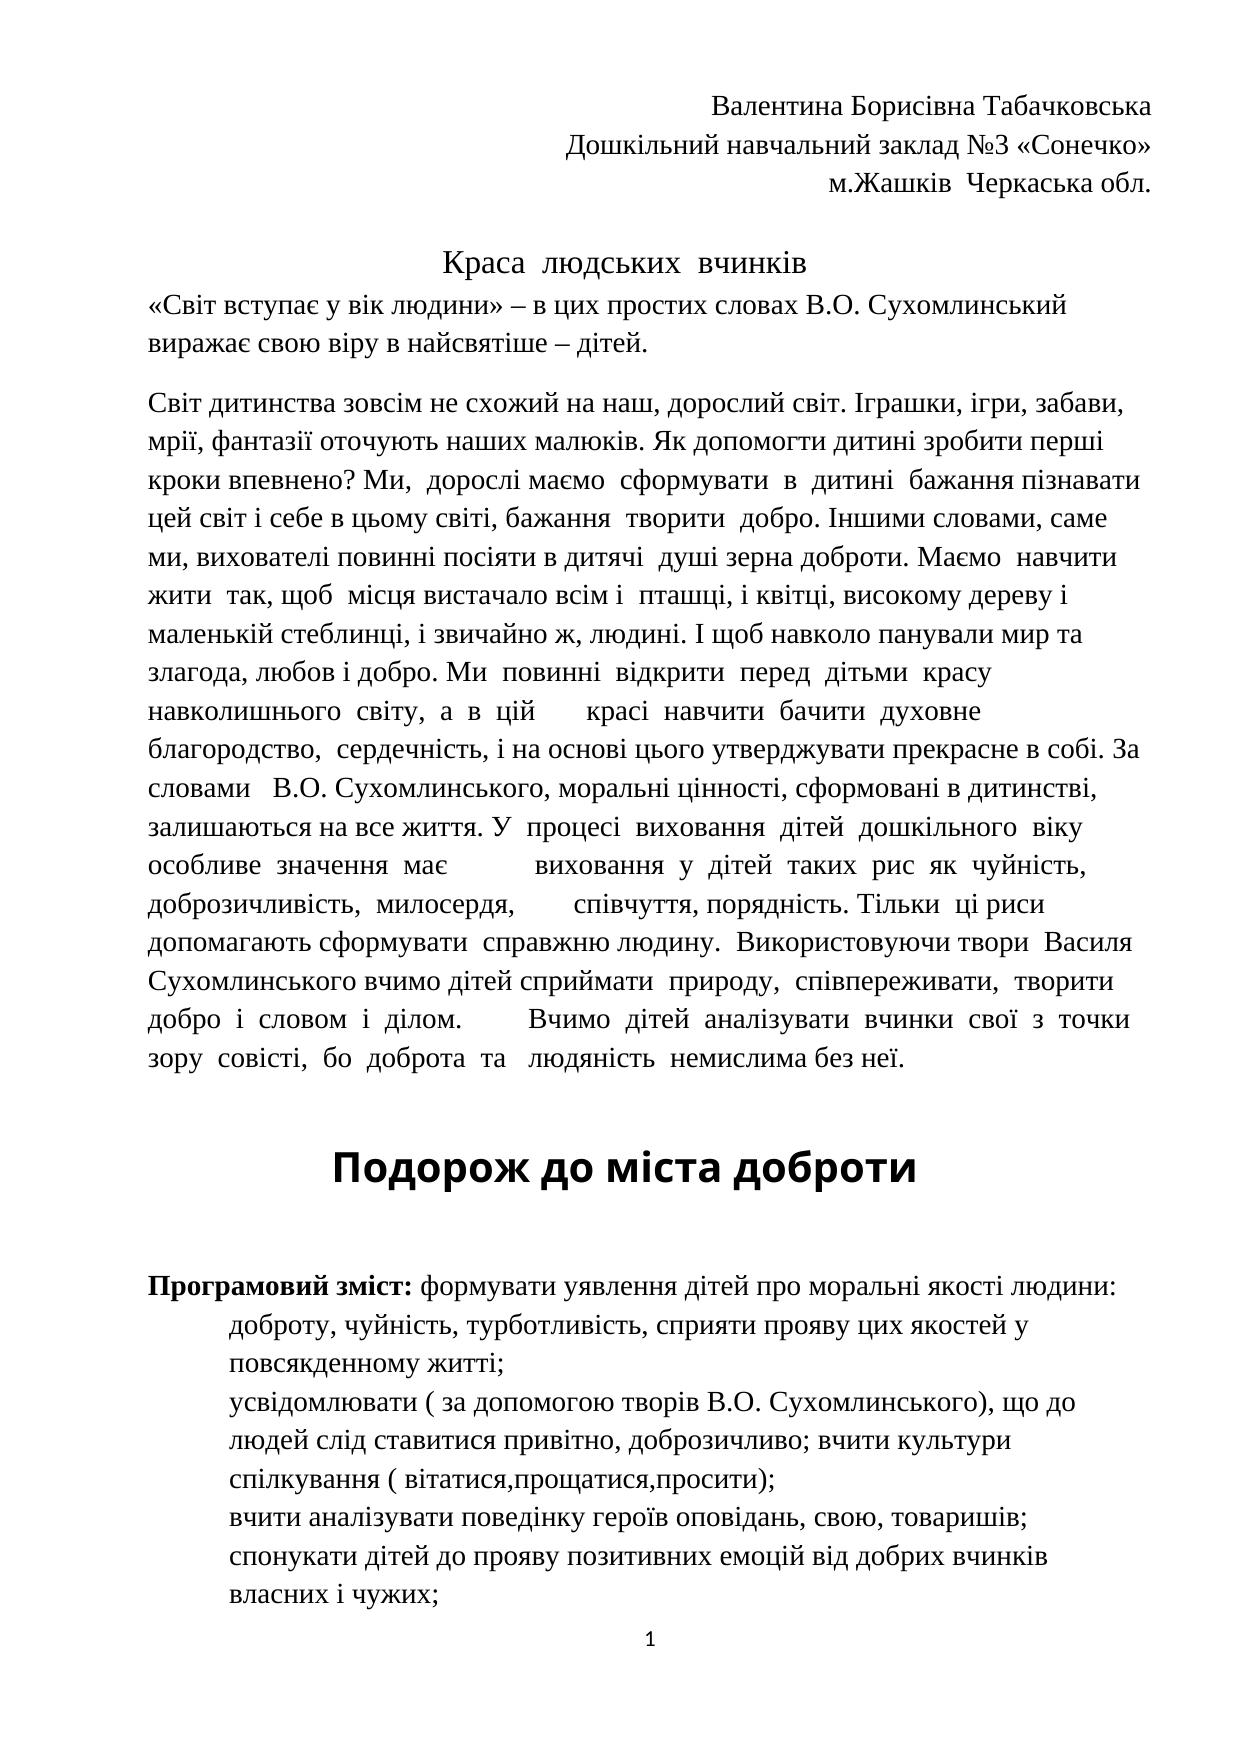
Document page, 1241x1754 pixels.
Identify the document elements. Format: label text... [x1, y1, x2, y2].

text доброту, чуйність, турботливість, сприяти прояву цих якостей у повсякденному житті; [229, 1307, 1104, 1379]
text Програмовий зміст: формувати уявлення дітей про моральні якості людини: [148, 1268, 1152, 1302]
text Краса людських вчинків [148, 243, 1102, 281]
text Валентина Борисівна Табачковська Дошкільний навчальний заклад №3 «Сонечко» м.Жашків Черкаська обл. [148, 88, 1152, 199]
text «Світ вступає у вік людини» – в цих простих словах В.О. Сухомлинський виражає свою віру в найсвятіше – дітей. [148, 287, 1152, 359]
text усвідомлювати ( за допомогою творів В.О. Сухомлинського), що до людей слід ставитися привітно, доброзичливо; вчити культури спілкування ( вітатися,прощатися,просити); [229, 1384, 1104, 1494]
text Світ дитинства зовсім не схожий на наш, дорослий світ. Іграшки, ігри, забави, мрії, фантазії оточують наших малюків. Як допомогти дитині зробити перші кроки впевнено? Ми, дорослі маємо сформувати в дитині бажання пізнавати цей світ і себе в цьому світі, бажання творити добро. Іншими словами, саме ми, вихователі повинні посіяти в дитячі душі зерна доброти. Маємо навчити жити так, щоб місця вистачало всім і пташці, і квітці, високому дереву і маленькій стеблинці, і звичайно ж, людині. І щоб навколо панували мир та злагода, любов і добро. Ми повинні відкрити перед дітьми красу навколишнього світу, а в цій красі навчити бачити духовне благородство, сердечність, і на основі цього утверджувати прекрасне в собі. За словами В.О. Сухомлинського, моральні цінності, сформовані в дитинстві, залишаються на все життя. У процесі виховання дітей дошкільного віку особливе значення має виховання у дітей таких рис як чуйність, доброзичливість, милосердя, співчуття, порядність. Тільки ці риси допомагають сформувати справжню людину. Використовуючи твори Василя Сухомлинського вчимо дітей сприймати природу, співпереживати, творити добро і словом і ділом. Вчимо дітей аналізувати вчинки свої з точки зору совісті, бо доброта та людяність немислима без неї. [148, 385, 1152, 1073]
text вчити аналізувати поведінку героїв оповідань, свою, товаришів; спонукати дітей до прояву позитивних емоцій від добрих вчинків власних і чужих; [229, 1499, 1104, 1610]
text Подорож до міста доброти [148, 1138, 1102, 1194]
